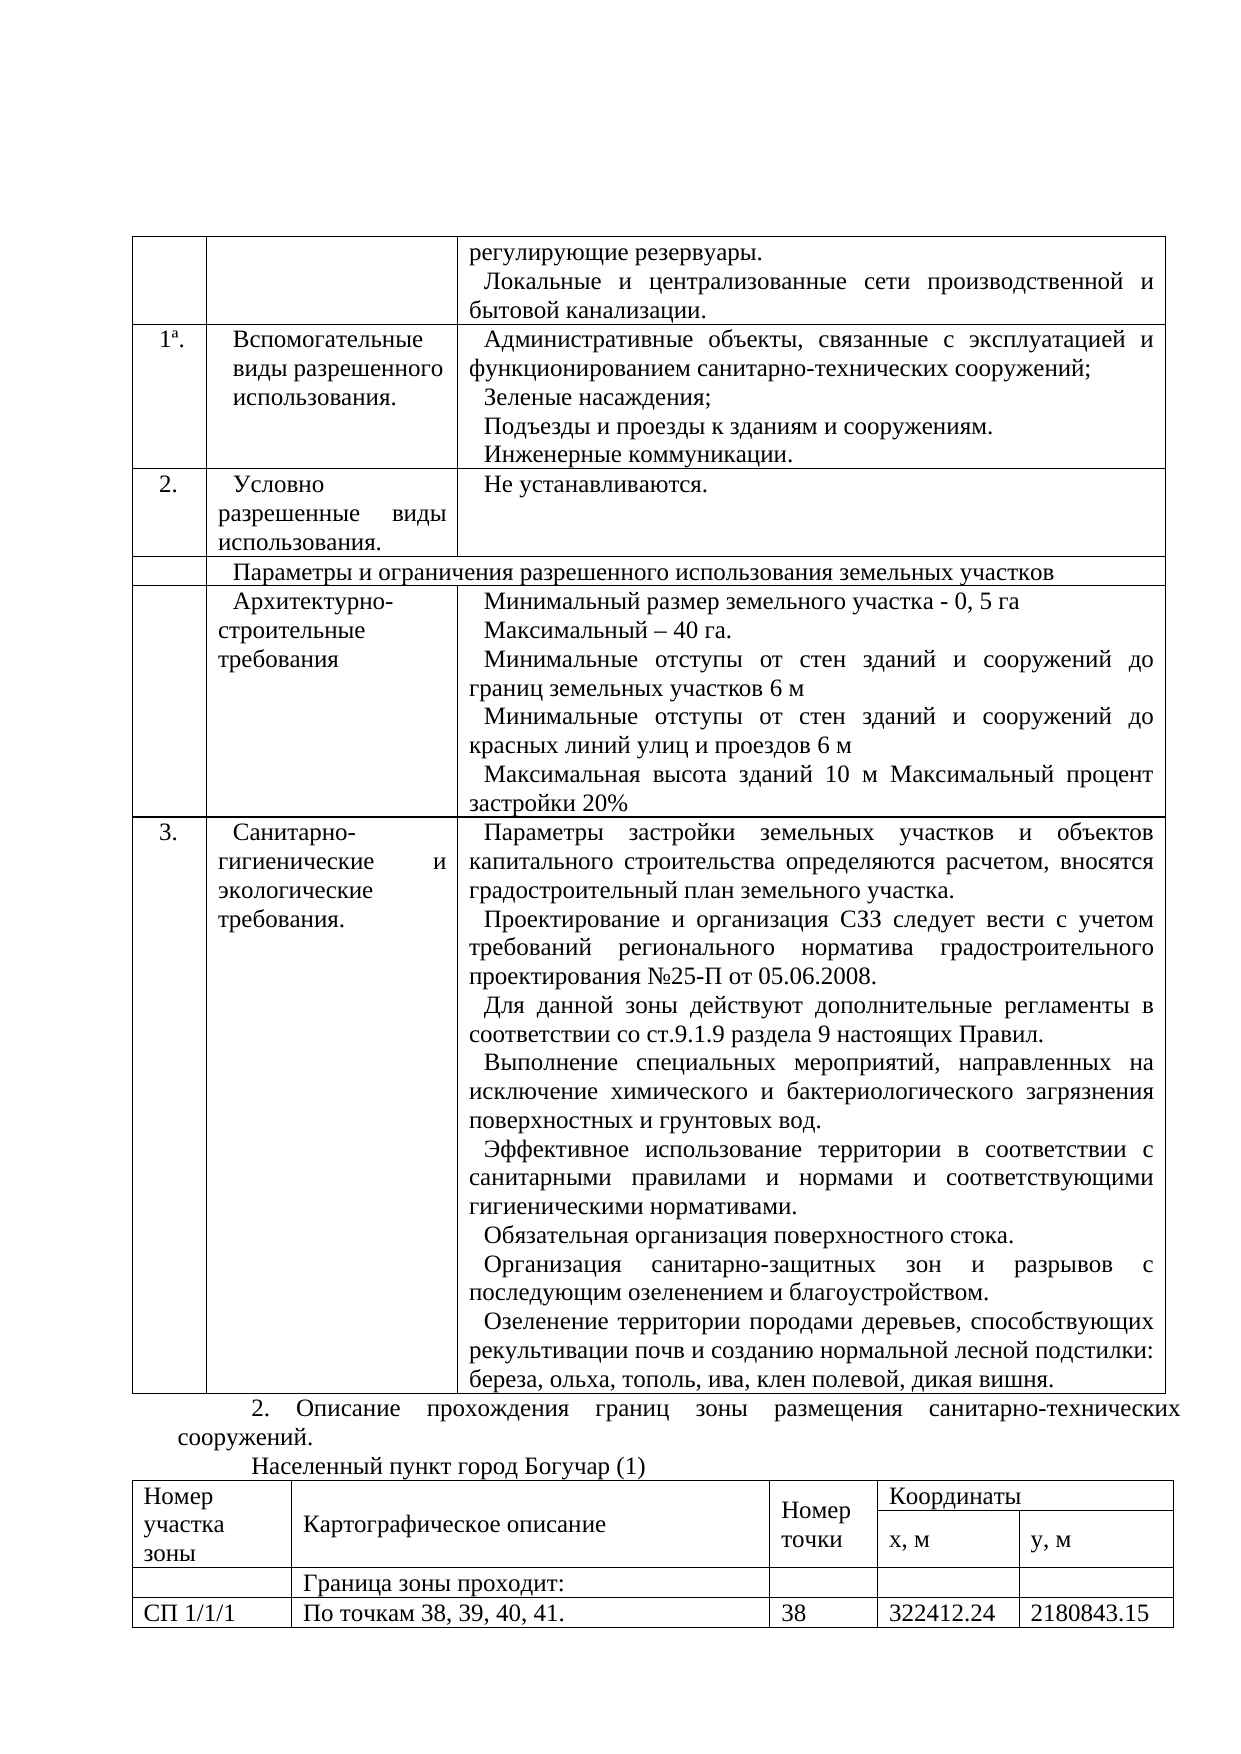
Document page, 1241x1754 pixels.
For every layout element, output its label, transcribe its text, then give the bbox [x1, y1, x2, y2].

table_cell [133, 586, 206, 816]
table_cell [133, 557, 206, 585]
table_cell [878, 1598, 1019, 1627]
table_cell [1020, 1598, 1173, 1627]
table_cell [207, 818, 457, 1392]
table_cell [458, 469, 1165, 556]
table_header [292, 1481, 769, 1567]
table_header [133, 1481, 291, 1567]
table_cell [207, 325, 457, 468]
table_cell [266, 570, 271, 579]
list Населенный пункт город Богучар (1) [177, 1451, 1181, 1480]
list 2. Описание прохождения границ зоны размещения санитарно-технических сооружений. [177, 1393, 1181, 1451]
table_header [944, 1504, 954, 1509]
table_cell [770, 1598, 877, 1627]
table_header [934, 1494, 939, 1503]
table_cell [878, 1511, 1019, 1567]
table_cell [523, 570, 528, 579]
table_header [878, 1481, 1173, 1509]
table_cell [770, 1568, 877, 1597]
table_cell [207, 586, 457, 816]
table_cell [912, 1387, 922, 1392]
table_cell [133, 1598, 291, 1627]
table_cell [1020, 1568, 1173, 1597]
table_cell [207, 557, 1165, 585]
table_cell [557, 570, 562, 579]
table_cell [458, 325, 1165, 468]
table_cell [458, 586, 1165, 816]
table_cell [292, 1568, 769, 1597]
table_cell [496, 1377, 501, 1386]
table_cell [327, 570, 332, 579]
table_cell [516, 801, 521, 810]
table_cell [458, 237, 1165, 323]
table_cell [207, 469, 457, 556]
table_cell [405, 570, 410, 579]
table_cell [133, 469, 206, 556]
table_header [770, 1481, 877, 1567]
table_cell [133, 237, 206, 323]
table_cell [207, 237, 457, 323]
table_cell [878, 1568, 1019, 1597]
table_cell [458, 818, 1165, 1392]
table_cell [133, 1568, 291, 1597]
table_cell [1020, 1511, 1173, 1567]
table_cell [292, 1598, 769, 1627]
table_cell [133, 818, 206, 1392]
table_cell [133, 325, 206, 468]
